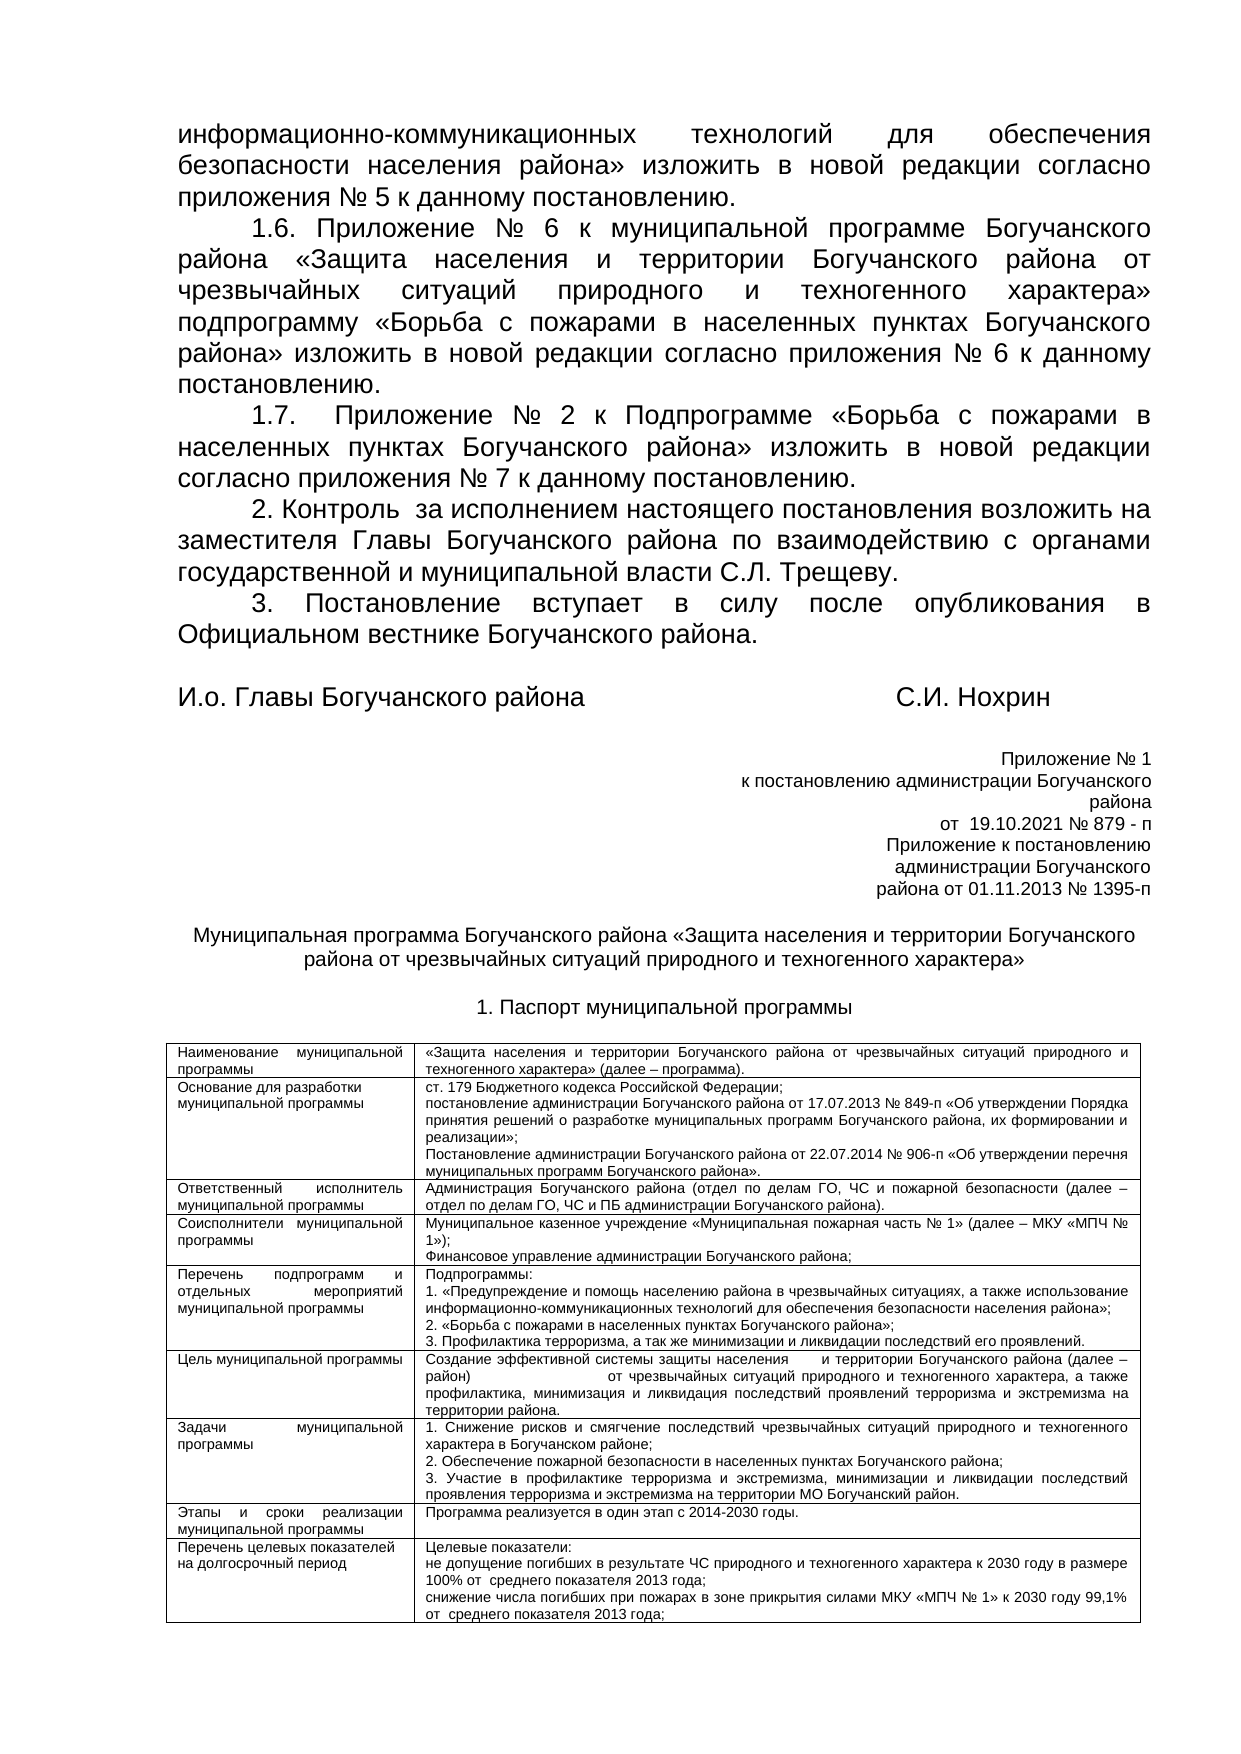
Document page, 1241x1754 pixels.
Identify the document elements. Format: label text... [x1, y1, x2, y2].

table_header И.о. Главы Богучанского района [166, 681, 666, 748]
text Приложение к постановлению [177, 834, 1152, 856]
table_cell Этапы и сроки реализации муниципальной программы [167, 1504, 414, 1537]
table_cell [415, 1539, 1140, 1622]
table_cell Подпрограммы: 1. «Предупреждение и помощь населению района в чрезвычайных ситуациях, а также использование информационно-коммуникационных технологий для обеспечения безопасности населения района»; 2. «Борьба с пожарами в населенных пунктах Богучанского района»; 3. Профилактика терроризма, а так же минимизации и ликвидации последствий его проявлений. [415, 1266, 1140, 1350]
text района от 01.11.2013 № 1395-п [177, 877, 1152, 899]
table_header «Защита населения и территории Богучанского района от чрезвычайных ситуаций природного и техногенного характера» (далее – программа). [415, 1044, 1140, 1077]
table_cell Соисполнители муниципальной программы [167, 1215, 414, 1265]
table_cell Перечень подпрограмм и отдельных мероприятий муниципальной программы [167, 1266, 414, 1350]
text 3. Постановление вступает в силу после опубликования в Официальном вестнике Богучанского района. [177, 587, 1152, 649]
table_cell Основание для разработки муниципальной программы [167, 1078, 414, 1179]
text 1.7. Приложение № 2 к Подпрограмме «Борьба с пожарами в населенных пунктах Богучанского района» изложить в новой редакции согласно приложения № 7 к данному постановлению. [177, 399, 1152, 493]
text 2. Контроль за исполнением настоящего постановления возложить на заместителя Главы Богучанского района по взаимодействию с органами государственной и муниципальной власти С.Л. Трещеву. [177, 493, 1152, 587]
table_cell Цель муниципальной программы [167, 1351, 414, 1418]
table_cell 1. Снижение рисков и смягчение последствий чрезвычайных ситуаций природного и техногенного характера в Богучанском районе; 2. Обеспечение пожарной безопасности в населенных пунктах Богучанского района; 3. Участие в профилактике терроризма и экстремизма, минимизации и ликвидации последствий проявления терроризма и экстремизма на территории МО Богучанский район. [415, 1419, 1140, 1503]
text от 19.10.2021 № 879 - п [709, 813, 1152, 834]
table_cell Муниципальное казенное учреждение «Муниципальная пожарная часть № 1» (далее – МКУ «МПЧ № 1»); Финансовое управление администрации Богучанского района; [415, 1215, 1140, 1265]
table_cell Создание эффективной системы защиты населения и территории Богучанского района (далее – район) от чрезвычайных ситуаций природного и техногенного характера, а также профилактика, минимизация и ликвидация последствий проявлений терроризма и экстремизма на территории района. [415, 1351, 1140, 1418]
text 1. Паспорт муниципальной программы [177, 995, 1152, 1019]
text администрации Богучанского [177, 856, 1152, 877]
table_cell Задачи муниципальной программы [167, 1419, 414, 1503]
table_cell Ответственный исполнитель муниципальной программы [167, 1180, 414, 1213]
table_header Наименование муниципальной программы [167, 1044, 414, 1077]
text к постановлению администрации Богучанского района [709, 769, 1152, 813]
text Муниципальная программа Богучанского района «Защита населения и территории Богучанского района от чрезвычайных ситуаций природного и техногенного характера» [177, 923, 1152, 971]
table_cell Программа реализуется в один этап с 2014-2030 годы. [415, 1504, 1140, 1537]
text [177, 118, 1152, 212]
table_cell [167, 1539, 414, 1622]
table_cell ст. 179 Бюджетного кодекса Российской Федерации; постановление администрации Богучанского района от 17.07.2013 № 849-п «Об утверждении Порядка принятия решений о разработке муниципальных программ Богучанского района, их формировании и реализации»; Постановление администрации Богучанского района от 22.07.2014 № 906-п «Об утверждении перечня муниципальных программ Богучанского района». [415, 1078, 1140, 1179]
table_cell Администрация Богучанского района (отдел по делам ГО, ЧС и пожарной безопасности (далее – отдел по делам ГО, ЧС и ПБ администрации Богучанского района). [415, 1180, 1140, 1213]
text 1.6. Приложение № 6 к муниципальной программе Богучанского района «Защита населения и территории Богучанского района от чрезвычайных ситуаций природного и техногенного характера» подпрограмму «Борьба с пожарами в населенных пунктах Богучанского района» изложить в новой редакции согласно приложения № 6 к данному постановлению. [177, 212, 1152, 399]
table_header С.И. Нохрин [666, 681, 1163, 748]
text Приложение № 1 [709, 748, 1152, 769]
